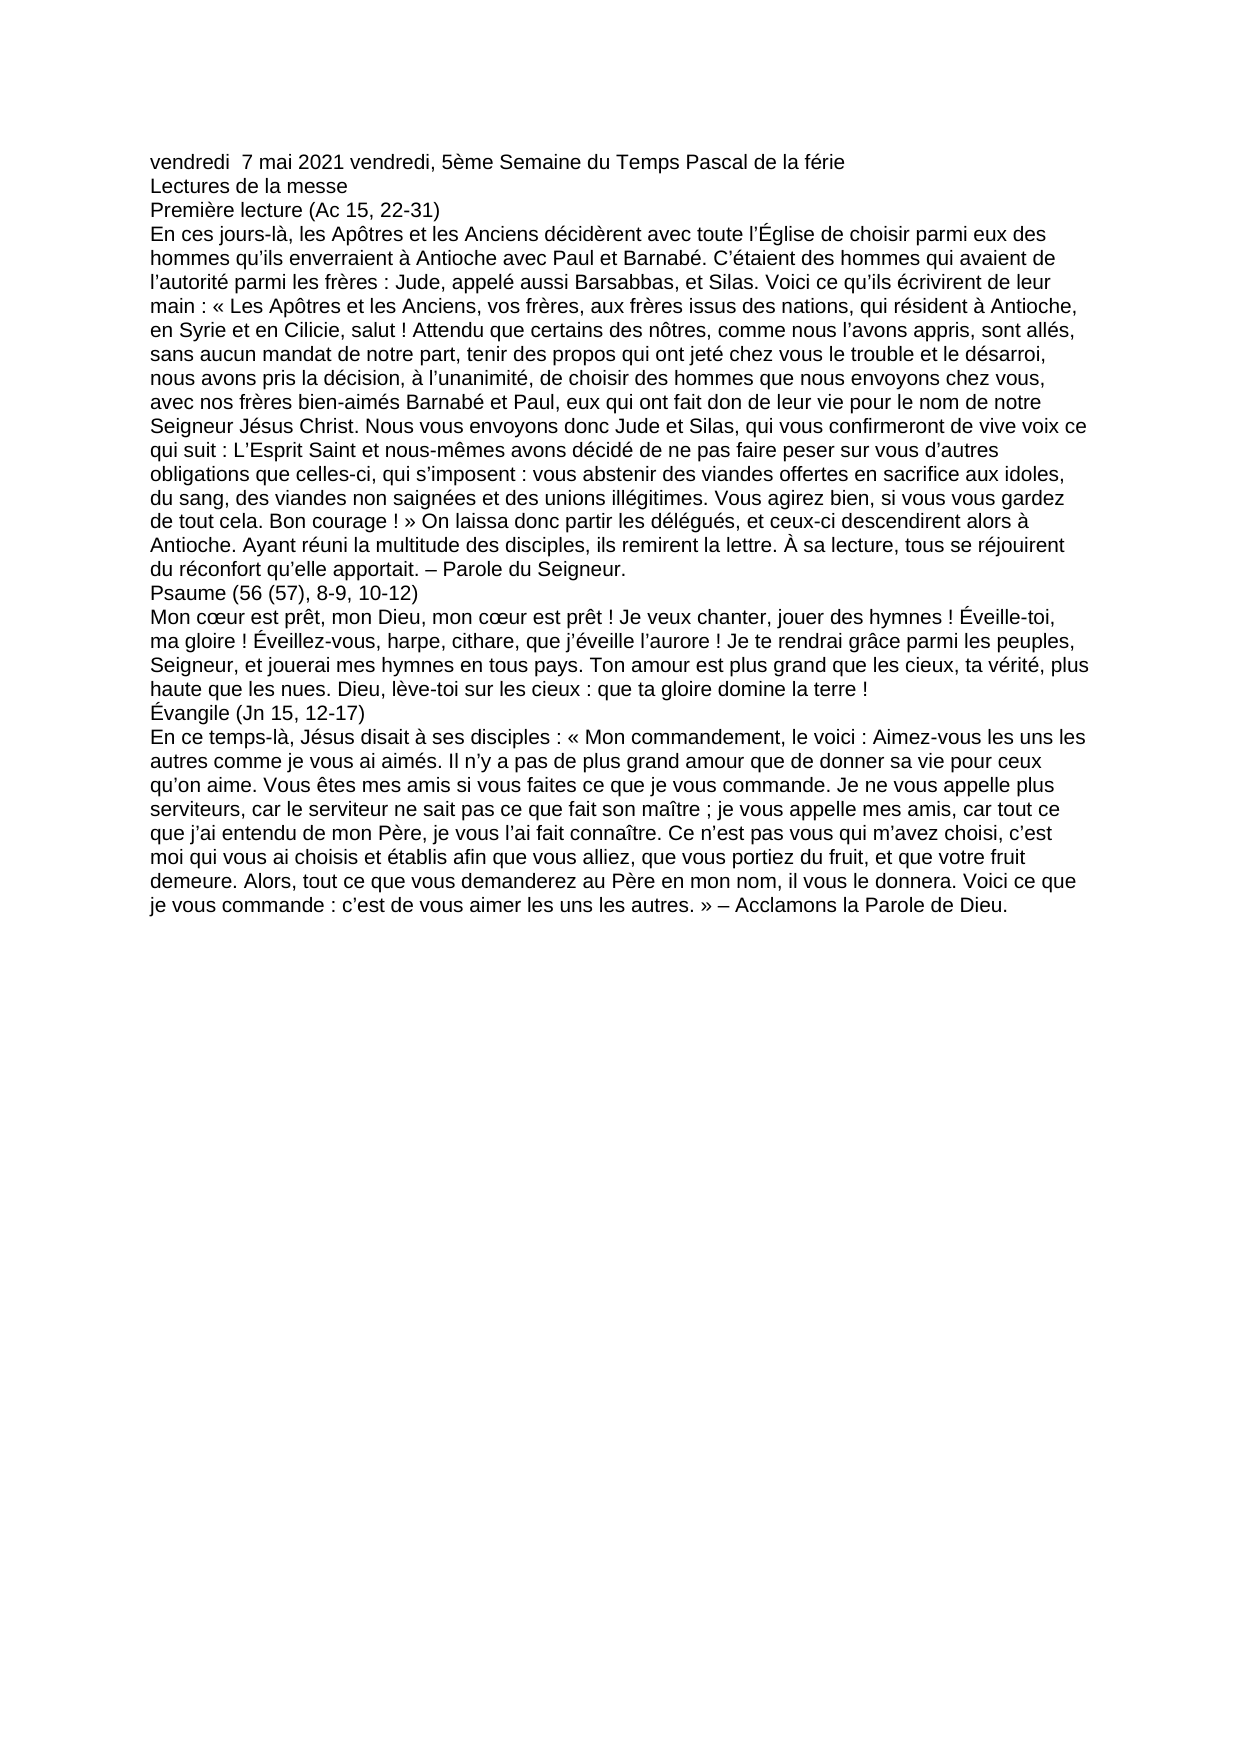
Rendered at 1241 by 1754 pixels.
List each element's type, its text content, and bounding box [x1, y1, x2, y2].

text En ce temps-là, Jésus disait à ses disciples : « Mon commandement, le voici : Aimez-vous les uns les autres comme je vous ai aimés. Il n’y a pas de plus grand amour que de donner sa vie pour ceux qu’on aime. Vous êtes mes amis si vous faites ce que je vous commande. Je ne vous appelle plus serviteurs, car le serviteur ne sait pas ce que fait son maître ; je vous appelle mes amis, car tout ce que j’ai entendu de mon Père, je vous l’ai fait connaître. Ce n’est pas vous qui m’avez choisi, c’est moi qui vous ai choisis et établis afin que vous alliez, que vous portiez du fruit, et que votre fruit demeure. Alors, tout ce que vous demanderez au Père en mon nom, il vous le donnera. Voici ce que je vous commande : c’est de vous aimer les uns les autres. » – Acclamons la Parole de Dieu. [150, 725, 1090, 917]
text Mon cœur est prêt, mon Dieu, mon cœur est prêt ! Je veux chanter, jouer des hymnes ! Éveille-toi, ma gloire ! Éveillez-vous, harpe, cithare, que j’éveille l’aurore ! Je te rendrai grâce parmi les peuples, Seigneur, et jouerai mes hymnes en tous pays. Ton amour est plus grand que les cieux, ta vérité, plus haute que les nues. Dieu, lève-toi sur les cieux : que ta gloire domine la terre ! [150, 605, 1090, 701]
text En ces jours-là, les Apôtres et les Anciens décidèrent avec toute l’Église de choisir parmi eux des hommes qu’ils enverraient à Antioche avec Paul et Barnabé. C’étaient des hommes qui avaient de l’autorité parmi les frères : Jude, appelé aussi Barsabbas, et Silas. Voici ce qu’ils écrivirent de leur main : « Les Apôtres et les Anciens, vos frères, aux frères issus des nations, qui résident à Antioche, en Syrie et en Cilicie, salut ! Attendu que certains des nôtres, comme nous l’avons appris, sont allés, sans aucun mandat de notre part, tenir des propos qui ont jeté chez vous le trouble et le désarroi, nous avons pris la décision, à l’unanimité, de choisir des hommes que nous envoyons chez vous, avec nos frères bien-aimés Barnabé et Paul, eux qui ont fait don de leur vie pour le nom de notre Seigneur Jésus Christ. Nous vous envoyons donc Jude et Silas, qui vous confirmeront de vive voix ce qui suit : L’Esprit Saint et nous-mêmes avons décidé de ne pas faire peser sur vous d’autres obligations que celles-ci, qui s’imposent : vous abstenir des viandes offertes en sacrifice aux idoles, du sang, des viandes non saignées et des unions illégitimes. Vous agirez bien, si vous vous gardez de tout cela. Bon courage ! » On laissa donc partir les délégués, et ceux-ci descendirent alors à Antioche. Ayant réuni la multitude des disciples, ils remirent la lettre. À sa lecture, tous se réjouirent du réconfort qu’elle apportait. – Parole du Seigneur. [150, 222, 1090, 581]
